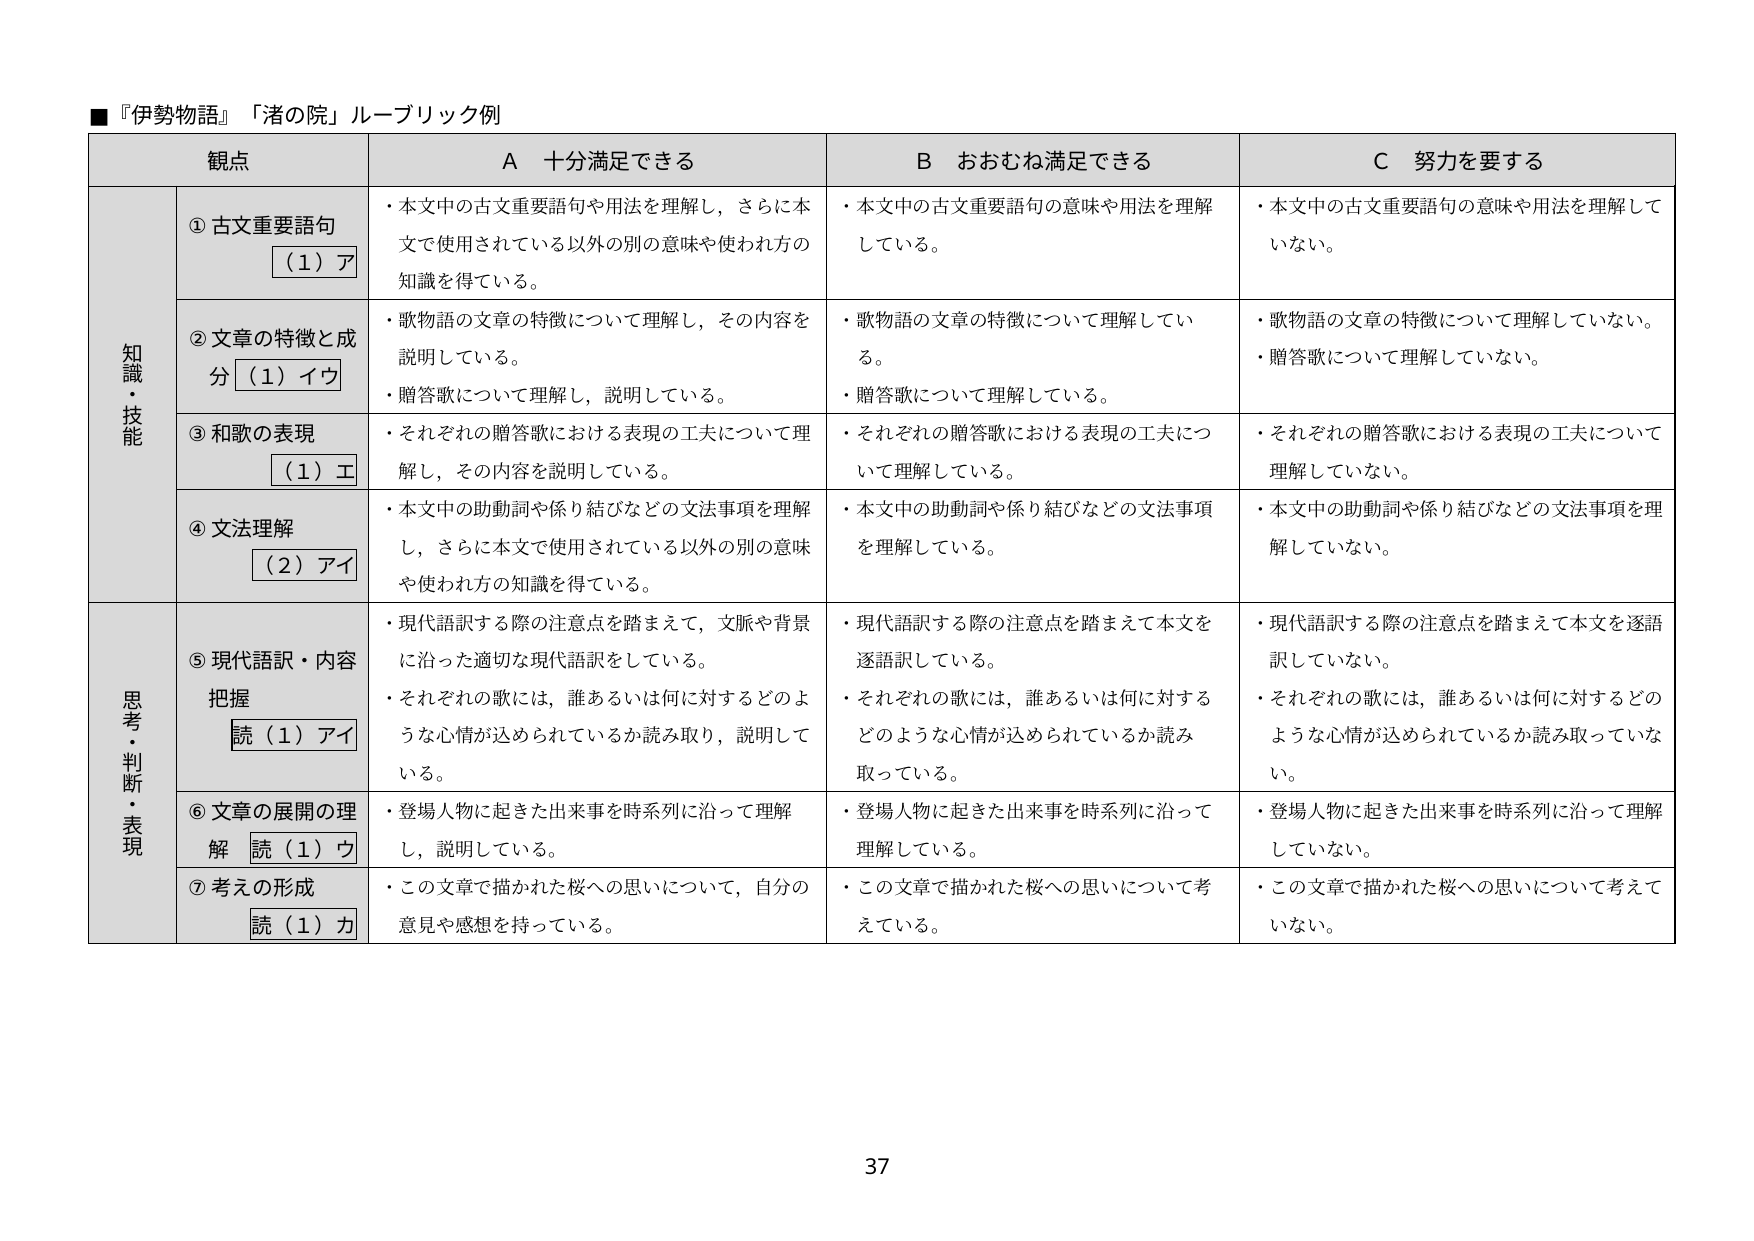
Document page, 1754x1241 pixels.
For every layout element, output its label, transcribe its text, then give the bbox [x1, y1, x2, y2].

table_header Ａ 十分満足できる [369, 134, 826, 186]
table_cell 思考・判断・表現 [89, 603, 176, 943]
table_cell ・この文章で描かれた桜への思いについて，自分の意見や感想を持っている。 [369, 868, 826, 943]
table_cell ・本文中の古文重要語句の意味や用法を理解している。 [827, 187, 1239, 299]
table_cell ・本文中の助動詞や係り結びなどの文法事項を理解している。 [827, 490, 1239, 602]
table_cell ・現代語訳する際の注意点を踏まえて本文を逐語訳していない。 ・それぞれの歌には，誰あるいは何に対するどのような心情が込められているか読み取っていない。 [1240, 603, 1674, 791]
table_cell ・登場人物に起きた出来事を時系列に沿って理解し，説明している。 [369, 792, 826, 867]
table_cell ①古文重要語句 （１）ア [177, 187, 368, 299]
table_cell ・本文中の古文重要語句の意味や用法を理解していない。 [1240, 187, 1674, 299]
table_cell ・歌物語の文章の特徴について理解していない。 ・贈答歌について理解していない。 [1240, 300, 1674, 413]
table_cell ・それぞれの贈答歌における表現の工夫について理解していない。 [1240, 414, 1674, 489]
table_cell ・それぞれの贈答歌における表現の工夫について理解し，その内容を説明している。 [369, 414, 826, 489]
table_cell ・本文中の助動詞や係り結びなどの文法事項を理解し，さらに本文で使用されている以外の別の意味や使われ方の知識を得ている。 [369, 490, 826, 602]
text ■『伊勢物語』「渚の院」ルーブリック例 [89, 95, 1665, 132]
table_header 観点 [89, 134, 368, 186]
table_cell ④文法理解 （２）アイ [177, 490, 368, 602]
table_cell ・登場人物に起きた出来事を時系列に沿って理解していない。 [1240, 792, 1674, 867]
table_cell ・この文章で描かれた桜への思いについて考えていない。 [1240, 868, 1674, 943]
table_header Ｃ 努力を要する [1240, 134, 1675, 186]
table_cell ・現代語訳する際の注意点を踏まえて，文脈や背景に沿った適切な現代語訳をしている。 ・それぞれの歌には，誰あるいは何に対するどのような心情が込められているか読み取り，説明している。 [369, 603, 826, 791]
table_cell ・歌物語の文章の特徴について理解している。 ・贈答歌について理解している。 [827, 300, 1239, 413]
table_cell ⑤現代語訳・内容把握 読（１）アイ [177, 603, 368, 791]
table_cell ・この文章で描かれた桜への思いについて考えている。 [827, 868, 1239, 943]
table_cell 知識・技能 [89, 187, 176, 602]
table_cell ・登場人物に起きた出来事を時系列に沿って理解している。 [827, 792, 1239, 867]
table_cell ②文章の特徴と成分 （１）イウ [177, 300, 368, 413]
table_cell ・本文中の古文重要語句や用法を理解し，さらに本文で使用されている以外の別の意味や使われ方の知識を得ている。 [369, 187, 826, 299]
table_cell ・歌物語の文章の特徴について理解し，その内容を説明している。 ・贈答歌について理解し，説明している。 [369, 300, 826, 413]
table_cell ・それぞれの贈答歌における表現の工夫について理解している。 [827, 414, 1239, 489]
table_cell ・本文中の助動詞や係り結びなどの文法事項を理解していない。 [1240, 490, 1674, 602]
table_cell ③和歌の表現 （１）エ [177, 414, 368, 489]
table_header Ｂ おおむね満足できる [827, 134, 1239, 186]
table_cell ・現代語訳する際の注意点を踏まえて本文を逐語訳している。 ・それぞれの歌には，誰あるいは何に対するどのような心情が込められているか読み取っている。 [827, 603, 1239, 791]
table_cell ⑦考えの形成 読（１）カ [177, 868, 368, 943]
table_cell ⑥文章の展開の理解 読（１）ウ [177, 792, 368, 867]
